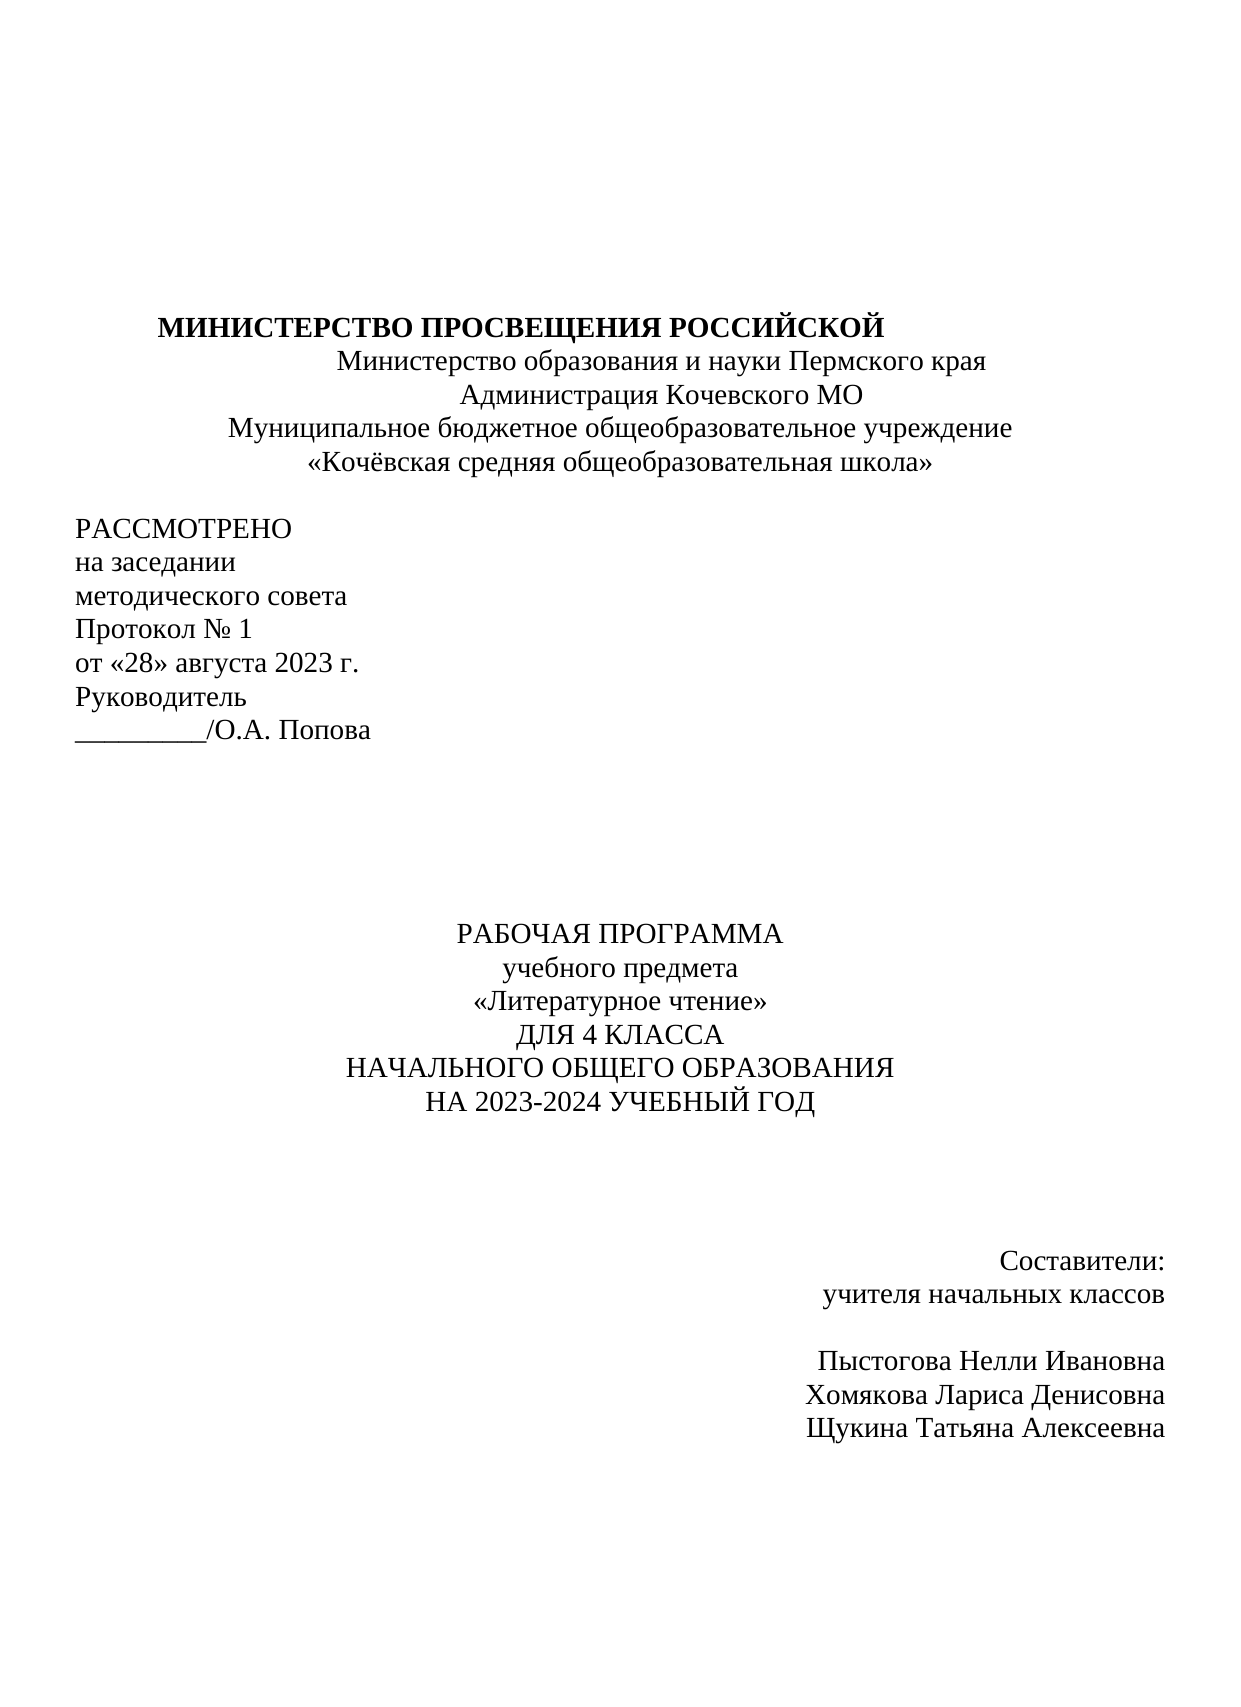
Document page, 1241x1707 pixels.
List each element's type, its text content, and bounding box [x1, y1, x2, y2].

text «Кочёвская средняя общеобразовательная школа» [75, 444, 1165, 477]
text РАБОЧАЯ ПРОГРАММА [75, 916, 1165, 950]
text Хомякова Лариса Денисовна [75, 1377, 1165, 1411]
text Пыстогова Нелли Ивановна [75, 1343, 1165, 1377]
text ДЛЯ 4 КЛАССА [75, 1017, 1165, 1050]
text Составители: [75, 1243, 1165, 1276]
text НА 2023-2024 УЧЕБНЫЙ ГОД [75, 1084, 1165, 1117]
text НАЧАЛЬНОГО ОБЩЕГО ОБРАЗОВАНИЯ [75, 1050, 1165, 1084]
text Муниципальное бюджетное общеобразовательное учреждение [75, 410, 1165, 444]
text Министерство образования и науки Пермского края Администрация Кочевского МО [157, 343, 1165, 410]
text «Литературное чтение» [75, 983, 1165, 1017]
text учебного предмета [75, 950, 1165, 983]
text учителя начальных классов [75, 1276, 1165, 1310]
table_header РАССМОТРЕНО на заседании методического совета Протокол № 1 от «28» августа 2023 г. Руководитель _________/О.А. Попова [64, 478, 392, 746]
text Щукина Татьяна Алексеевна [75, 1411, 1165, 1444]
text МИНИСТЕРСТВО ПРОСВЕЩЕНИЯ РОССИЙСКОЙ [157, 310, 1165, 343]
